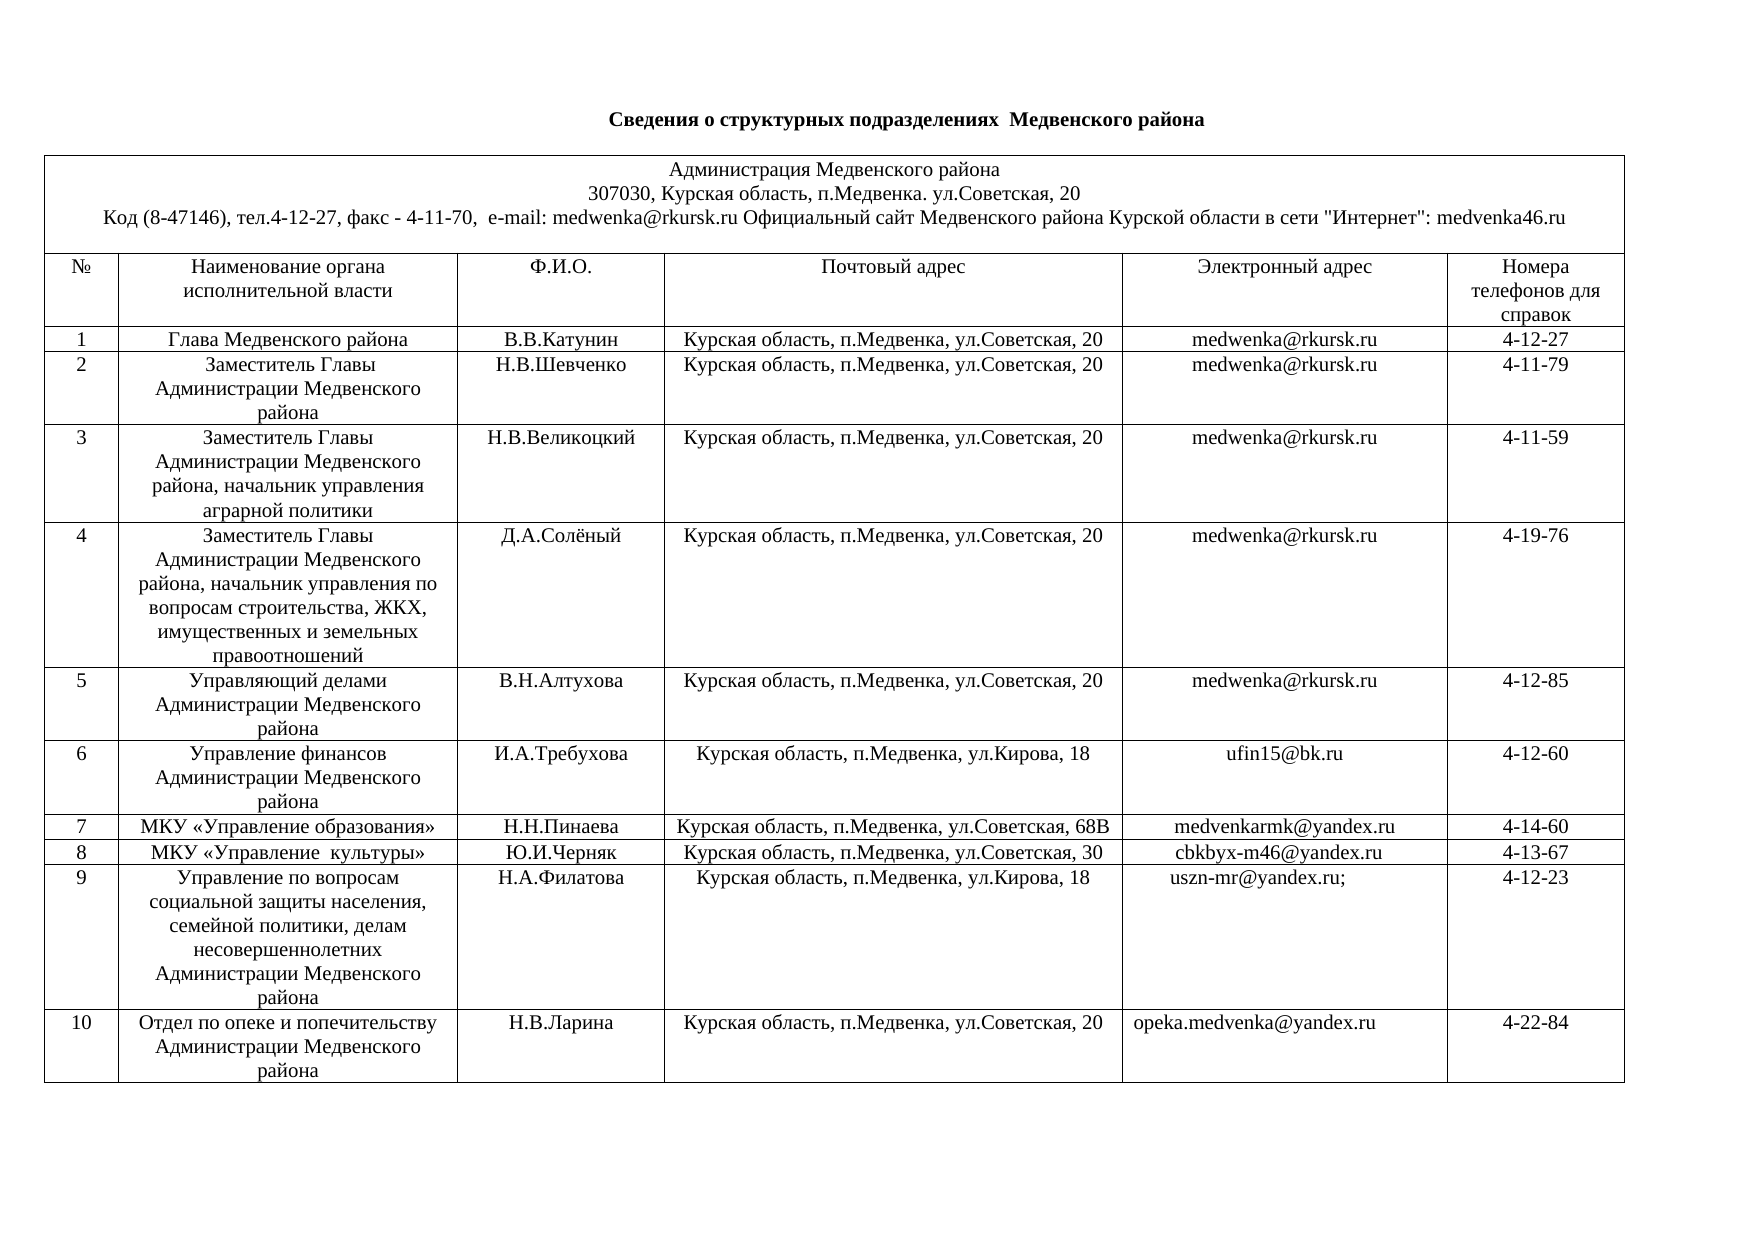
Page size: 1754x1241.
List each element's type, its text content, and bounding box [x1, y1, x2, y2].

table_cell Курская область, п.Медвенка, ул.Советская, 20 [665, 425, 1122, 522]
table_cell Управление по вопросам социальной защиты населения, семейной политики, делам несовершеннолетних Администрации Медвенского района [119, 865, 457, 1009]
table_cell Курская область, п.Медвенка, ул.Советская, 30 [665, 840, 1122, 864]
table_cell medwenka@rkursk.ru [1123, 668, 1447, 740]
table_cell Ю.И.Черняк [458, 840, 664, 864]
table_cell Н.В.Великоцкий [458, 425, 664, 522]
table_cell Наименование органа исполнительной власти [119, 254, 457, 326]
table_cell 8 [45, 840, 118, 864]
table_cell Заместитель Главы Администрации Медвенского района, начальник управления по вопросам строительства, ЖКХ, имущественных и земельных правоотношений [119, 523, 457, 667]
table_cell 4-12-27 [1448, 327, 1624, 351]
table_cell Глава Медвенского района [119, 327, 457, 351]
table_cell Заместитель Главы Администрации Медвенского района, начальник управления аграрной политики [119, 425, 457, 522]
table_header Администрация Медвенского района 307030, Курская область, п.Медвенка. ул.Советская, 20 Код (8-47146), тел.4-12-27, факс - 4-11-70, e-mail: medwenka@rkursk.ru Официальный сайт Медвенского района Курской области в сети "Интернет": medvenka46.ru [45, 156, 1624, 253]
table_cell Курская область, п.Медвенка, ул.Кирова, 18 [665, 741, 1122, 813]
table_cell Курская область, п.Медвенка, ул.Кирова, 18 [665, 865, 1122, 1009]
table_cell Н.Н.Пинаева [458, 815, 664, 838]
table_cell cbkbyx-m46@yandex.ru [1123, 840, 1447, 864]
table_cell № [45, 254, 118, 326]
table_cell Отдел по опеке и попечительству Администрации Медвенского района [119, 1010, 457, 1082]
table_cell 4-11-79 [1448, 352, 1624, 424]
table_cell ufin15@bk.ru [1123, 741, 1447, 813]
table_cell Курская область, п.Медвенка, ул.Советская, 68В [665, 815, 1122, 838]
table_cell Курская область, п.Медвенка, ул.Советская, 20 [665, 352, 1122, 424]
table_cell opeka.medvenka@yandex.ru [1123, 1010, 1447, 1082]
table_cell И.А.Требухова [458, 741, 664, 813]
table_cell Ф.И.О. [458, 254, 664, 326]
table_cell medwenka@rkursk.ru [1123, 352, 1447, 424]
table_cell medwenka@rkursk.ru [1123, 523, 1447, 667]
text Сведения о структурных подразделениях Медвенского района [118, 107, 1695, 131]
table_cell Курская область, п.Медвенка, ул.Советская, 20 [665, 668, 1122, 740]
table_cell Почтовый адрес [665, 254, 1122, 326]
table_cell 4 [45, 523, 118, 667]
table_cell medvenkarmk@yandex.ru [1123, 815, 1447, 838]
table_cell Курская область, п.Медвенка, ул.Советская, 20 [665, 1010, 1122, 1082]
table_cell 1 [45, 327, 118, 351]
table_cell 7 [45, 815, 118, 838]
table_cell 4-12-60 [1448, 741, 1624, 813]
table_cell 4-12-23 [1448, 865, 1624, 1009]
table_cell Управляющий делами Администрации Медвенского района [119, 668, 457, 740]
table_cell Управление финансов Администрации Медвенского района [119, 741, 457, 813]
table_cell В.В.Катунин [458, 327, 664, 351]
table_cell Номера телефонов для справок [1448, 254, 1624, 326]
table_cell medwenka@rkursk.ru [1123, 425, 1447, 522]
table_cell 6 [45, 741, 118, 813]
table_cell 4-14-60 [1448, 815, 1624, 838]
table_cell 4-22-84 [1448, 1010, 1624, 1082]
table_cell 2 [45, 352, 118, 424]
table_cell 4-19-76 [1448, 523, 1624, 667]
table_cell 4-13-67 [1448, 840, 1624, 864]
table_cell 4-12-85 [1448, 668, 1624, 740]
table_cell 9 [45, 865, 118, 1009]
table_cell Электронный адрес [1123, 254, 1447, 326]
table_cell МКУ «Управление образования» [119, 815, 457, 838]
table_cell Д.А.Солёный [458, 523, 664, 667]
table_cell medwenka@rkursk.ru [1123, 327, 1447, 351]
table_cell 5 [45, 668, 118, 740]
table_cell 3 [45, 425, 118, 522]
table_cell Н.В.Шевченко [458, 352, 664, 424]
table_cell Курская область, п.Медвенка, ул.Советская, 20 [665, 523, 1122, 667]
table_cell 4-11-59 [1448, 425, 1624, 522]
table_cell Н.А.Филатова [458, 865, 664, 1009]
table_cell Н.В.Ларина [458, 1010, 664, 1082]
table_cell МКУ «Управление культуры» [119, 840, 457, 864]
table_cell Курская область, п.Медвенка, ул.Советская, 20 [665, 327, 1122, 351]
table_cell Заместитель Главы Администрации Медвенского района [119, 352, 457, 424]
table_cell В.Н.Алтухова [458, 668, 664, 740]
table_cell 10 [45, 1010, 118, 1082]
table_cell uszn-mr@yandex.ru; [1123, 865, 1447, 1009]
